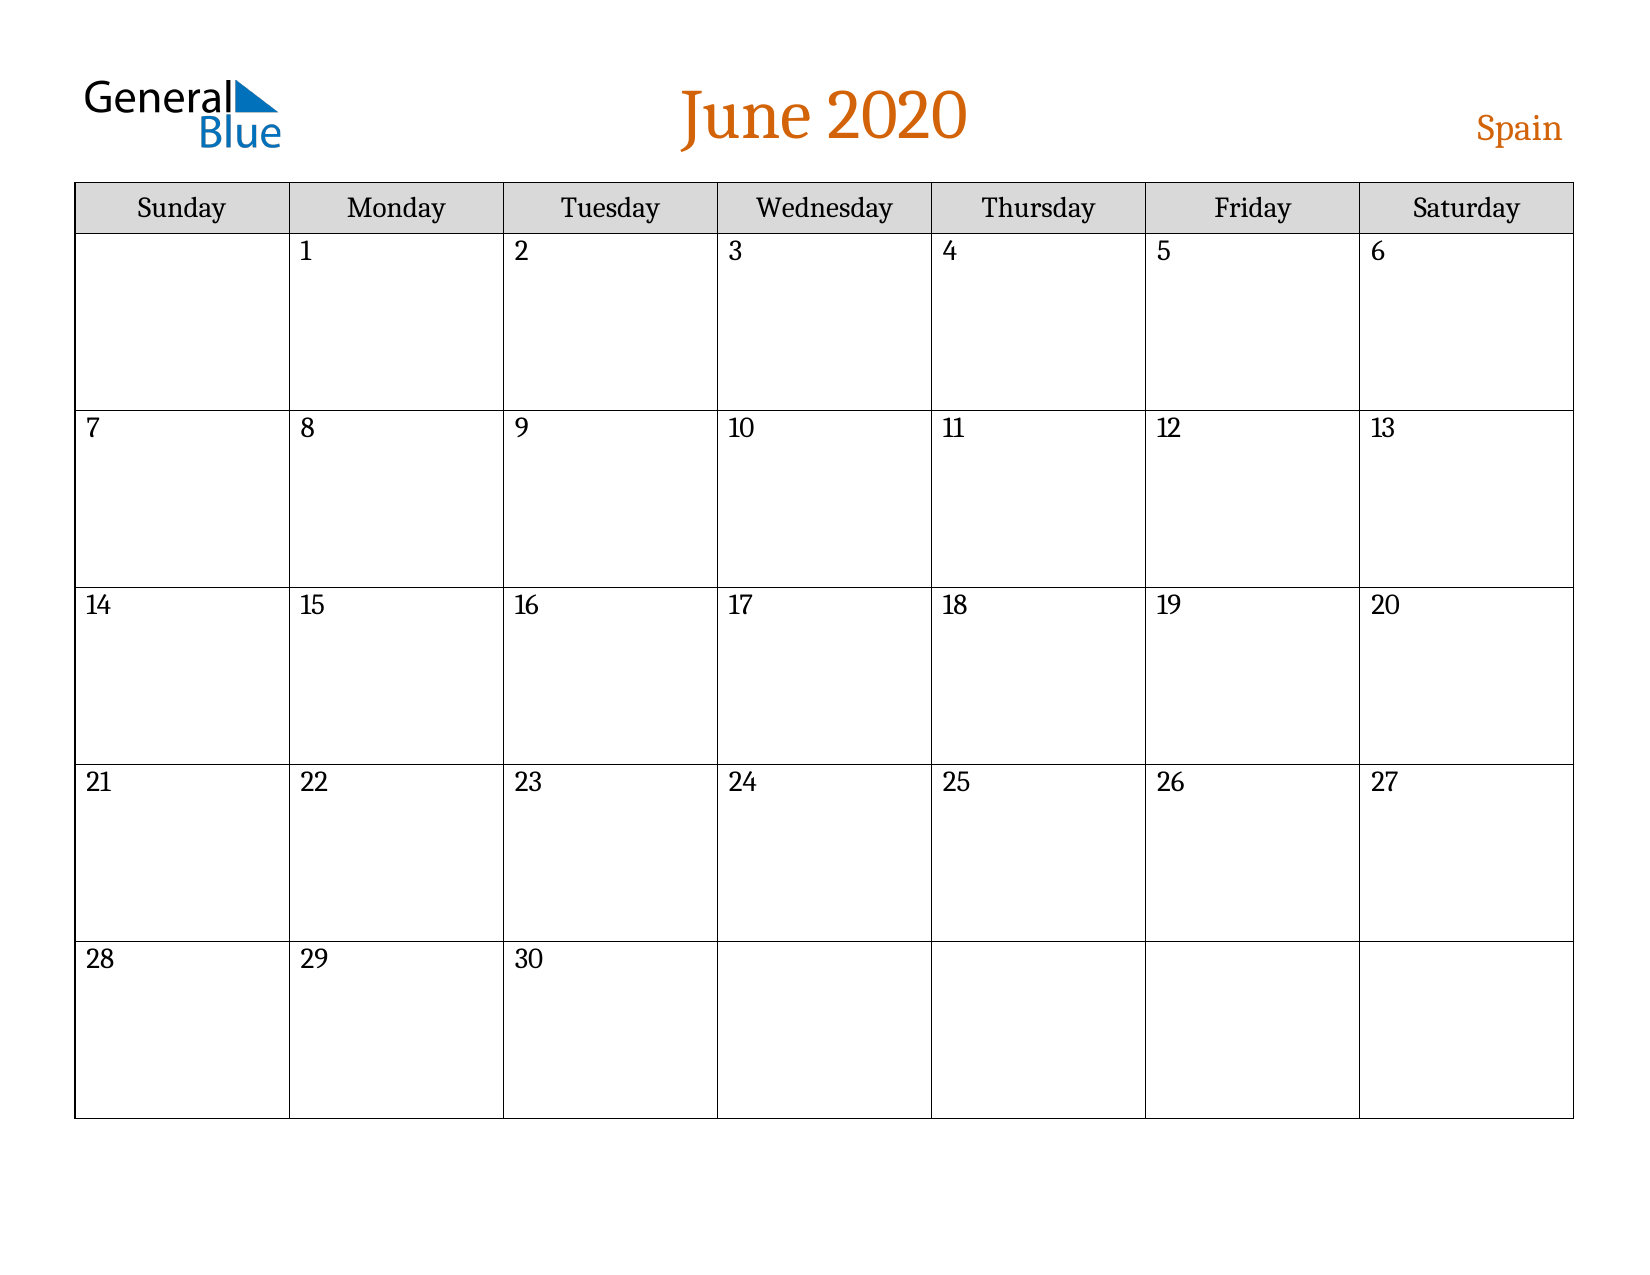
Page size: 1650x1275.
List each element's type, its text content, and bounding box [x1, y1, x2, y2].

table_cell [504, 983, 717, 1118]
table_cell [932, 629, 1145, 764]
picture [85, 80, 281, 148]
table_cell [932, 942, 1145, 983]
table_cell [932, 275, 1145, 410]
table_cell 9 [504, 411, 717, 452]
table_cell 11 [932, 411, 1145, 452]
table_cell Saturday [1360, 183, 1573, 233]
table_cell 29 [290, 942, 503, 983]
table_cell Friday [1146, 183, 1359, 233]
table_cell [932, 806, 1145, 941]
table_cell [1146, 942, 1359, 983]
table_cell Wednesday [718, 183, 931, 233]
table_cell [290, 806, 503, 941]
table_cell 15 [290, 588, 503, 629]
table_cell 14 [76, 588, 289, 629]
table_cell Sunday [76, 183, 289, 233]
table_header [75, 75, 503, 182]
table_cell [1360, 806, 1573, 941]
table_cell [504, 452, 717, 587]
table_cell Monday [290, 183, 503, 233]
table_cell [504, 806, 717, 941]
table_cell 20 [1360, 588, 1573, 629]
table_cell 6 [1360, 234, 1573, 275]
table_cell [1146, 629, 1359, 764]
table_cell 1 [290, 234, 503, 275]
table_cell [1360, 275, 1573, 410]
table_cell [1146, 452, 1359, 587]
table_cell 19 [1146, 588, 1359, 629]
table_cell [76, 452, 289, 587]
table_cell Tuesday [504, 183, 717, 233]
table_cell 27 [1360, 765, 1573, 806]
table_cell [1360, 942, 1573, 983]
table_header Spain [1146, 75, 1574, 182]
table_cell [718, 275, 931, 410]
table_cell 5 [1146, 234, 1359, 275]
table_cell [290, 629, 503, 764]
table_cell 2 [504, 234, 717, 275]
table_cell 4 [932, 234, 1145, 275]
table_cell [76, 234, 289, 275]
table_cell 24 [718, 765, 931, 806]
table_cell [76, 983, 289, 1118]
table_cell 7 [76, 411, 289, 452]
table_cell 25 [932, 765, 1145, 806]
table_cell [504, 275, 717, 410]
table_cell [504, 629, 717, 764]
table_cell [1146, 983, 1359, 1118]
table_cell [718, 452, 931, 587]
table_cell [718, 806, 931, 941]
table_cell 12 [1146, 411, 1359, 452]
table_cell [718, 983, 931, 1118]
table_header June 2020 [503, 75, 1146, 182]
table_cell 23 [504, 765, 717, 806]
table_cell 21 [76, 765, 289, 806]
table_cell [1360, 629, 1573, 764]
table_cell [76, 629, 289, 764]
table_cell [718, 942, 931, 983]
table_cell 10 [718, 411, 931, 452]
table_cell 3 [718, 234, 931, 275]
table_cell 22 [290, 765, 503, 806]
table_cell 28 [76, 942, 289, 983]
table_cell [932, 983, 1145, 1118]
table_cell [290, 452, 503, 587]
table_cell [290, 983, 503, 1118]
table_cell 13 [1360, 411, 1573, 452]
table_cell 26 [1146, 765, 1359, 806]
table_cell [1146, 806, 1359, 941]
table_cell [932, 452, 1145, 587]
table_cell 8 [290, 411, 503, 452]
table_cell [1360, 983, 1573, 1118]
table_cell [1146, 275, 1359, 410]
table_cell 17 [718, 588, 931, 629]
table_cell Thursday [932, 183, 1145, 233]
table_cell [718, 629, 931, 764]
table_cell 18 [932, 588, 1145, 629]
table_cell [76, 806, 289, 941]
table_cell 30 [504, 942, 717, 983]
table_cell 16 [504, 588, 717, 629]
table_cell [290, 275, 503, 410]
table_cell [1360, 452, 1573, 587]
table_cell [76, 275, 289, 410]
